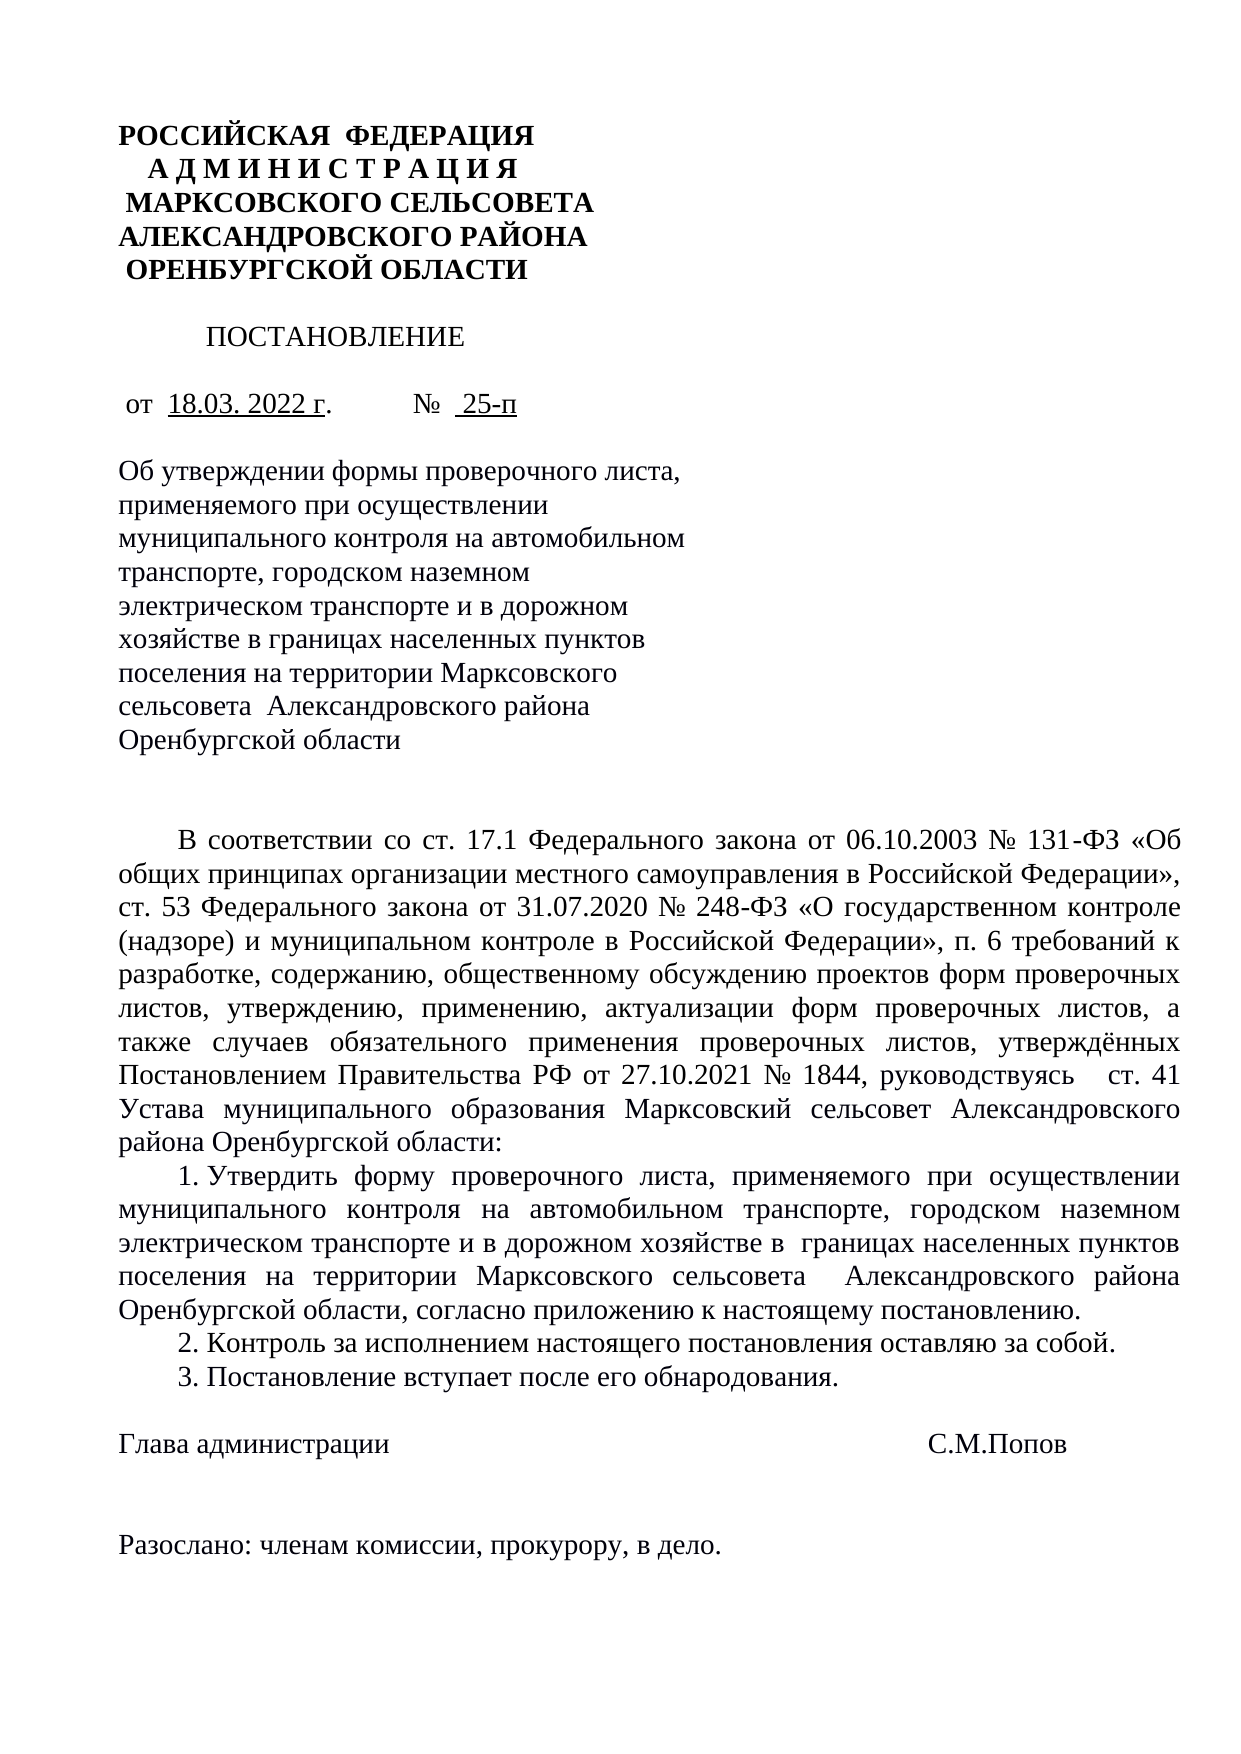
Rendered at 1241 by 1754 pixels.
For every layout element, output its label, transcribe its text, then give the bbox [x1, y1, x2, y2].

list Утвердить форму проверочного листа, применяемого при осуществлении муниципального контроля на автомобильном транспорте, городском наземном электрическом транспорте и в дорожном хозяйстве в границах населенных пунктов поселения на территории Марксовского сельсовета Александровского района Оренбургской области, согласно приложению к настоящему постановлению. [118, 1158, 1181, 1326]
text Разослано: членам комиссии, прокурору, в дело. [118, 1527, 1181, 1560]
text А Д М И Н И С Т Р А Ц И Я [118, 152, 1181, 185]
text от 18.03. 2022 г. № 25-п [118, 386, 1181, 420]
text МАРКСОВСКОГО СЕЛЬСОВЕТА [118, 185, 1181, 219]
table_header Об утверждении формы проверочного листа, применяемого при осуществлении муниципального контроля на автомобильном транспорте, городском наземном электрическом транспорте и в дорожном хозяйстве в границах населенных пунктов поселения на территории Марксовского сельсовета Александровского района Оренбургской области [107, 454, 723, 822]
list Постановление вступает после его обнародования. [118, 1359, 1181, 1393]
text ПОСТАНОВЛЕНИЕ [118, 319, 1181, 353]
list Контроль за исполнением настоящего постановления оставляю за собой. [118, 1326, 1181, 1359]
text В соответствии со ст. 17.1 Федерального закона от 06.10.2003 № 131-ФЗ «Об общих принципах организации местного самоуправления в Российской Федерации», ст. 53 Федерального закона от 31.07.2020 № 248-ФЗ «О государственном контроле (надзоре) и муниципальном контроле в Российской Федерации», п. 6 требований к разработке, содержанию, общественному обсуждению проектов форм проверочных листов, утверждению, применению, актуализации форм проверочных листов, а также случаев обязательного применения проверочных листов, утверждённых Постановлением Правительства РФ от 27.10.2021 № 1844, руководствуясь ст. 41 Устава муниципального образования Марксовский сельсовет Александровского района Оренбургской области: [118, 822, 1181, 1158]
text Глава администрации С.М.Попов [118, 1426, 1181, 1460]
text ОРЕНБУРГСКОЙ ОБЛАСТИ [118, 252, 1181, 286]
text РОССИЙСКАЯ ФЕДЕРАЦИЯ [118, 118, 1181, 152]
text АЛЕКСАНДРОВСКОГО РАЙОНА [118, 219, 1181, 252]
